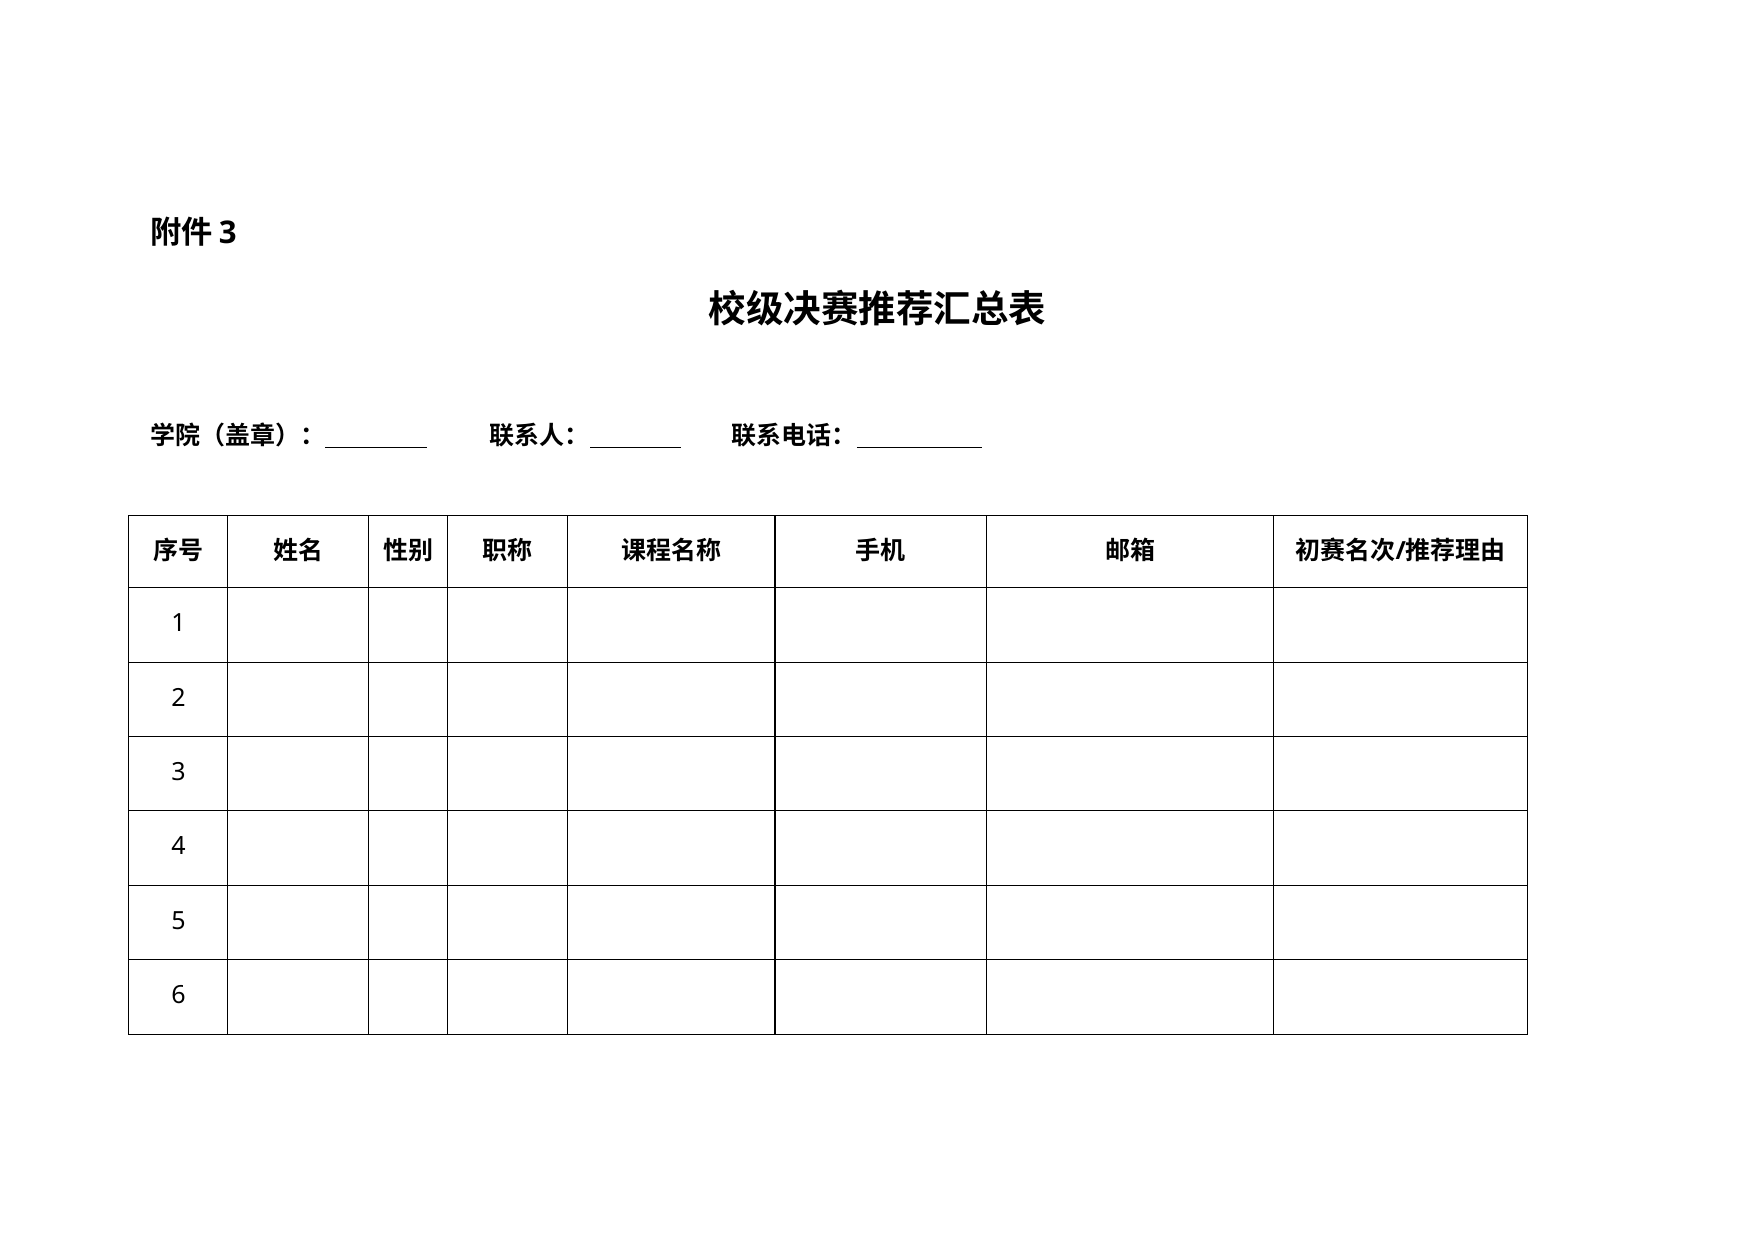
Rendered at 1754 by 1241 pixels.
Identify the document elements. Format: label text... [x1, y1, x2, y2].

table_cell [448, 811, 567, 885]
table_cell 5 [129, 886, 227, 959]
table_cell [448, 960, 567, 1033]
table_cell [568, 886, 774, 959]
table_cell 4 [129, 811, 227, 885]
table_header 邮箱 [987, 516, 1273, 587]
table_cell [1274, 811, 1527, 885]
table_cell [776, 663, 986, 736]
table_cell [369, 811, 447, 885]
text 校级决赛推荐汇总表 [150, 274, 1604, 339]
table_cell [776, 886, 986, 959]
table_cell [568, 737, 774, 810]
table_header 姓名 [228, 516, 368, 587]
table_cell [369, 663, 447, 736]
table_cell [987, 737, 1273, 810]
table_cell [369, 588, 447, 662]
table_cell [448, 588, 567, 662]
table_cell [776, 960, 986, 1033]
table_cell [448, 663, 567, 736]
table_cell 3 [129, 737, 227, 810]
table_header 课程名称 [568, 516, 774, 587]
table_cell 6 [129, 960, 227, 1033]
table_cell 1 [129, 588, 227, 662]
table_cell [1274, 960, 1527, 1033]
table_cell [228, 737, 368, 810]
table_cell [1274, 886, 1527, 959]
table_cell [448, 886, 567, 959]
table_cell [568, 588, 774, 662]
table_cell [1274, 588, 1527, 662]
table_header 手机 [776, 516, 986, 587]
table_header 性别 [369, 516, 447, 587]
table_cell [776, 811, 986, 885]
table_cell [369, 960, 447, 1033]
table_cell [228, 663, 368, 736]
table_cell [776, 737, 986, 810]
table_cell [369, 737, 447, 810]
table_cell [448, 737, 567, 810]
table_cell [228, 960, 368, 1033]
table_header 初赛名次/推荐理由 [1274, 516, 1527, 587]
table_cell [776, 588, 986, 662]
table_cell [987, 811, 1273, 885]
table_cell [369, 886, 447, 959]
table_cell [987, 886, 1273, 959]
table_cell [1274, 737, 1527, 810]
table_cell [568, 811, 774, 885]
table_cell [987, 663, 1273, 736]
table_cell [228, 588, 368, 662]
table_cell [228, 811, 368, 885]
table_cell 2 [129, 663, 227, 736]
text 附件3 [150, 198, 1604, 263]
table_header 序号 [129, 516, 227, 587]
table_cell [987, 960, 1273, 1033]
text 学院（盖章）： 联系人： 联系电话： [150, 401, 1604, 466]
table_cell [568, 960, 774, 1033]
table_cell [228, 886, 368, 959]
table_header 职称 [448, 516, 567, 587]
table_cell [568, 663, 774, 736]
table_cell [1274, 663, 1527, 736]
table_cell [987, 588, 1273, 662]
